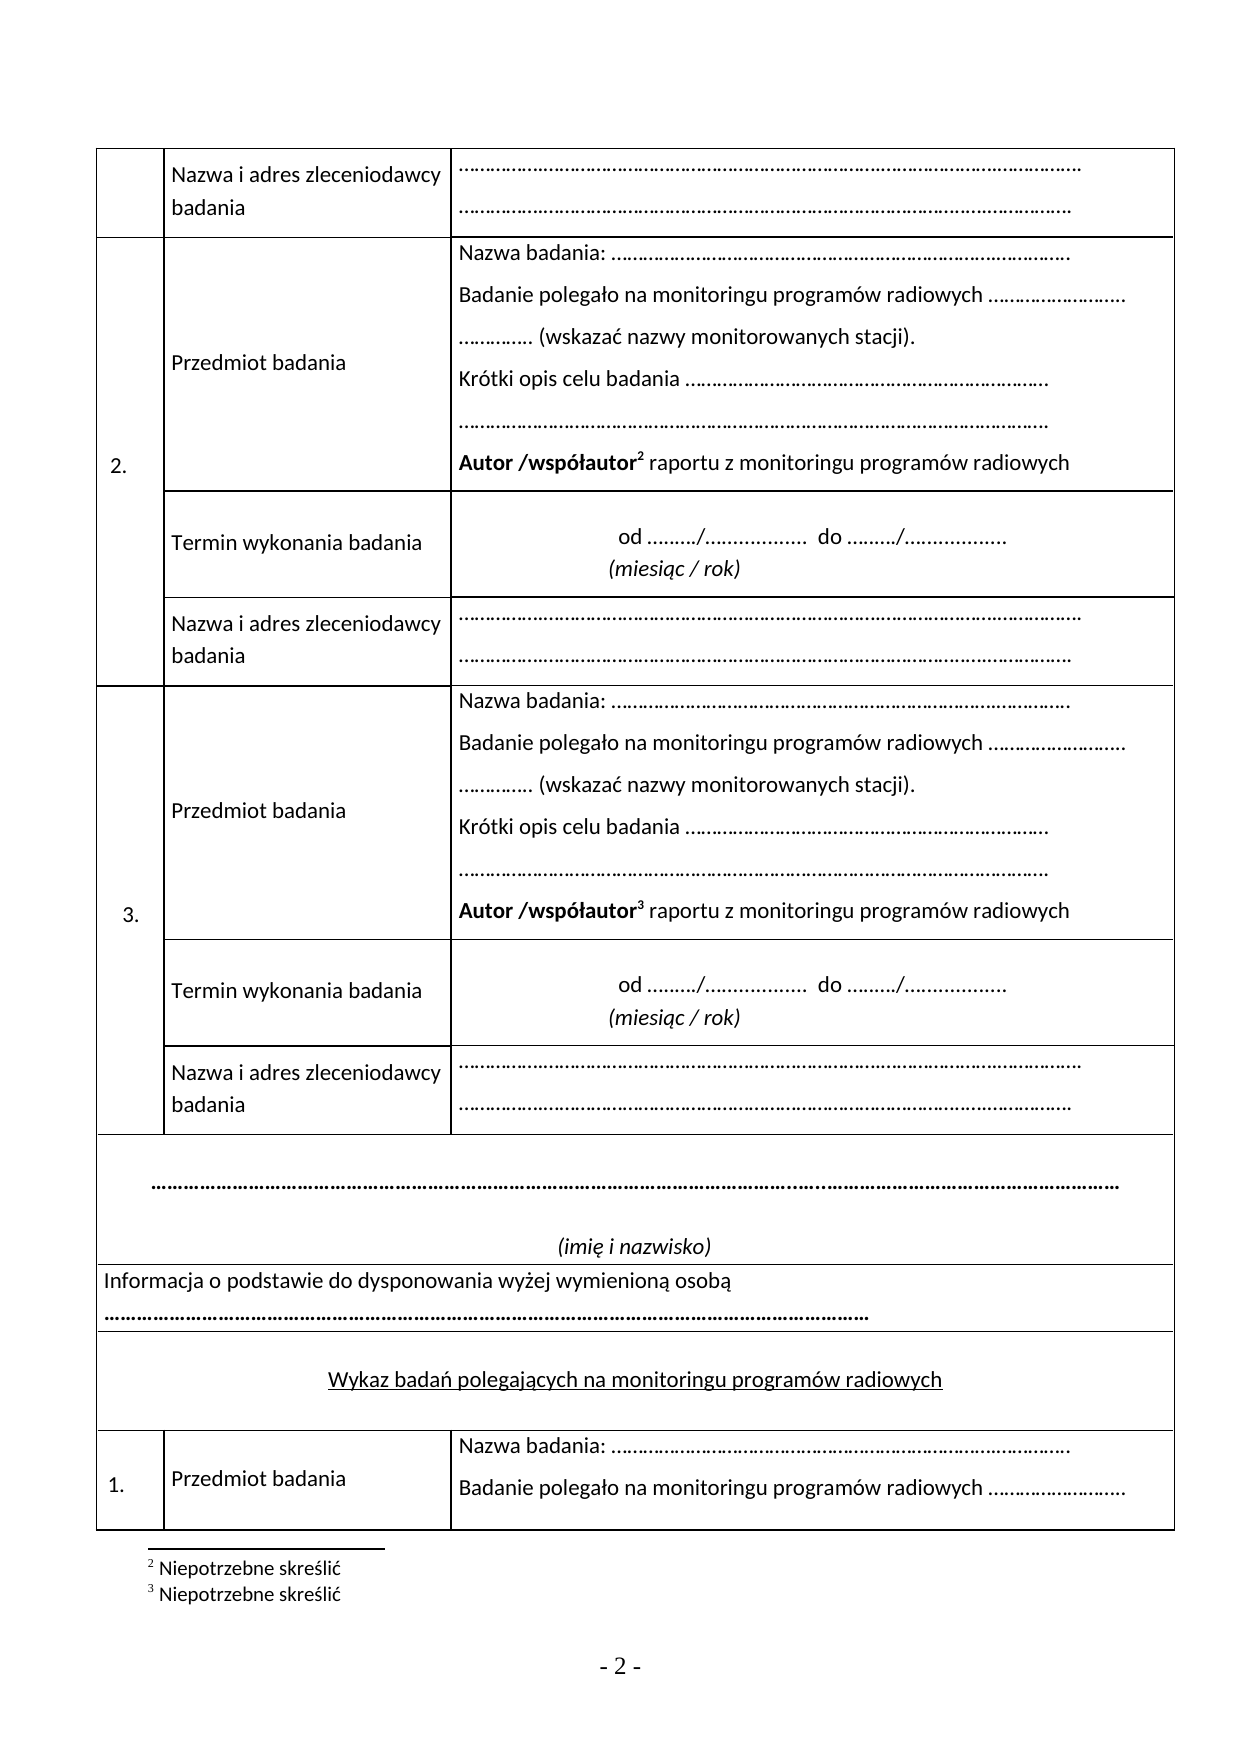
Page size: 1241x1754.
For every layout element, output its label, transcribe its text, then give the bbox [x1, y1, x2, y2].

table_cell Nazwa i adres zleceniodawcy badania [165, 149, 450, 236]
table_cell 2. [97, 238, 163, 685]
table_cell Termin wykonania badania [165, 940, 450, 1045]
table_cell Termin wykonania badania [165, 492, 450, 596]
table_cell od …..…./…............... do …..…./…............... (miesiąc / rok) [452, 939, 1174, 1045]
table_cell Informacja o podstawie do dysponowania wyżej wymienioną osobą …………………………………………………………………………………………………………………………… [97, 1264, 1174, 1331]
table_cell od …..…./…............... do …..…./…............... (miesiąc / rok) [452, 490, 1174, 596]
table_cell Nazwa i adres zleceniodawcy badania [165, 598, 450, 685]
table_cell …………….……………………………………………………….………………….……………. …………….……………………………………………………………………..….……………. [452, 1046, 1174, 1134]
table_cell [452, 236, 1174, 490]
table_cell Przedmiot badania [165, 687, 450, 939]
table_cell [97, 1431, 163, 1529]
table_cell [452, 1430, 1174, 1529]
table_cell 3. [97, 687, 163, 1134]
table_cell Przedmiot badania [165, 238, 450, 490]
table_cell ………………………………………………………………………………………………………..…..……………………………………………… (imię i nazwisko) [97, 1134, 1174, 1264]
table_cell …………….……………………………………………………….………………….……………. …………….……………………………………………………………………..….……………. [452, 149, 1174, 236]
table_cell Nazwa i adres zleceniodawcy badania [165, 1047, 450, 1134]
table_cell Wykaz badań polegających na monitoringu programów radiowych [97, 1331, 1174, 1429]
table_cell …………….……………………………………………………….………………….……………. …………….……………………………………………………………………..….……………. [452, 598, 1174, 685]
table_cell Przedmiot badania [165, 1431, 450, 1529]
